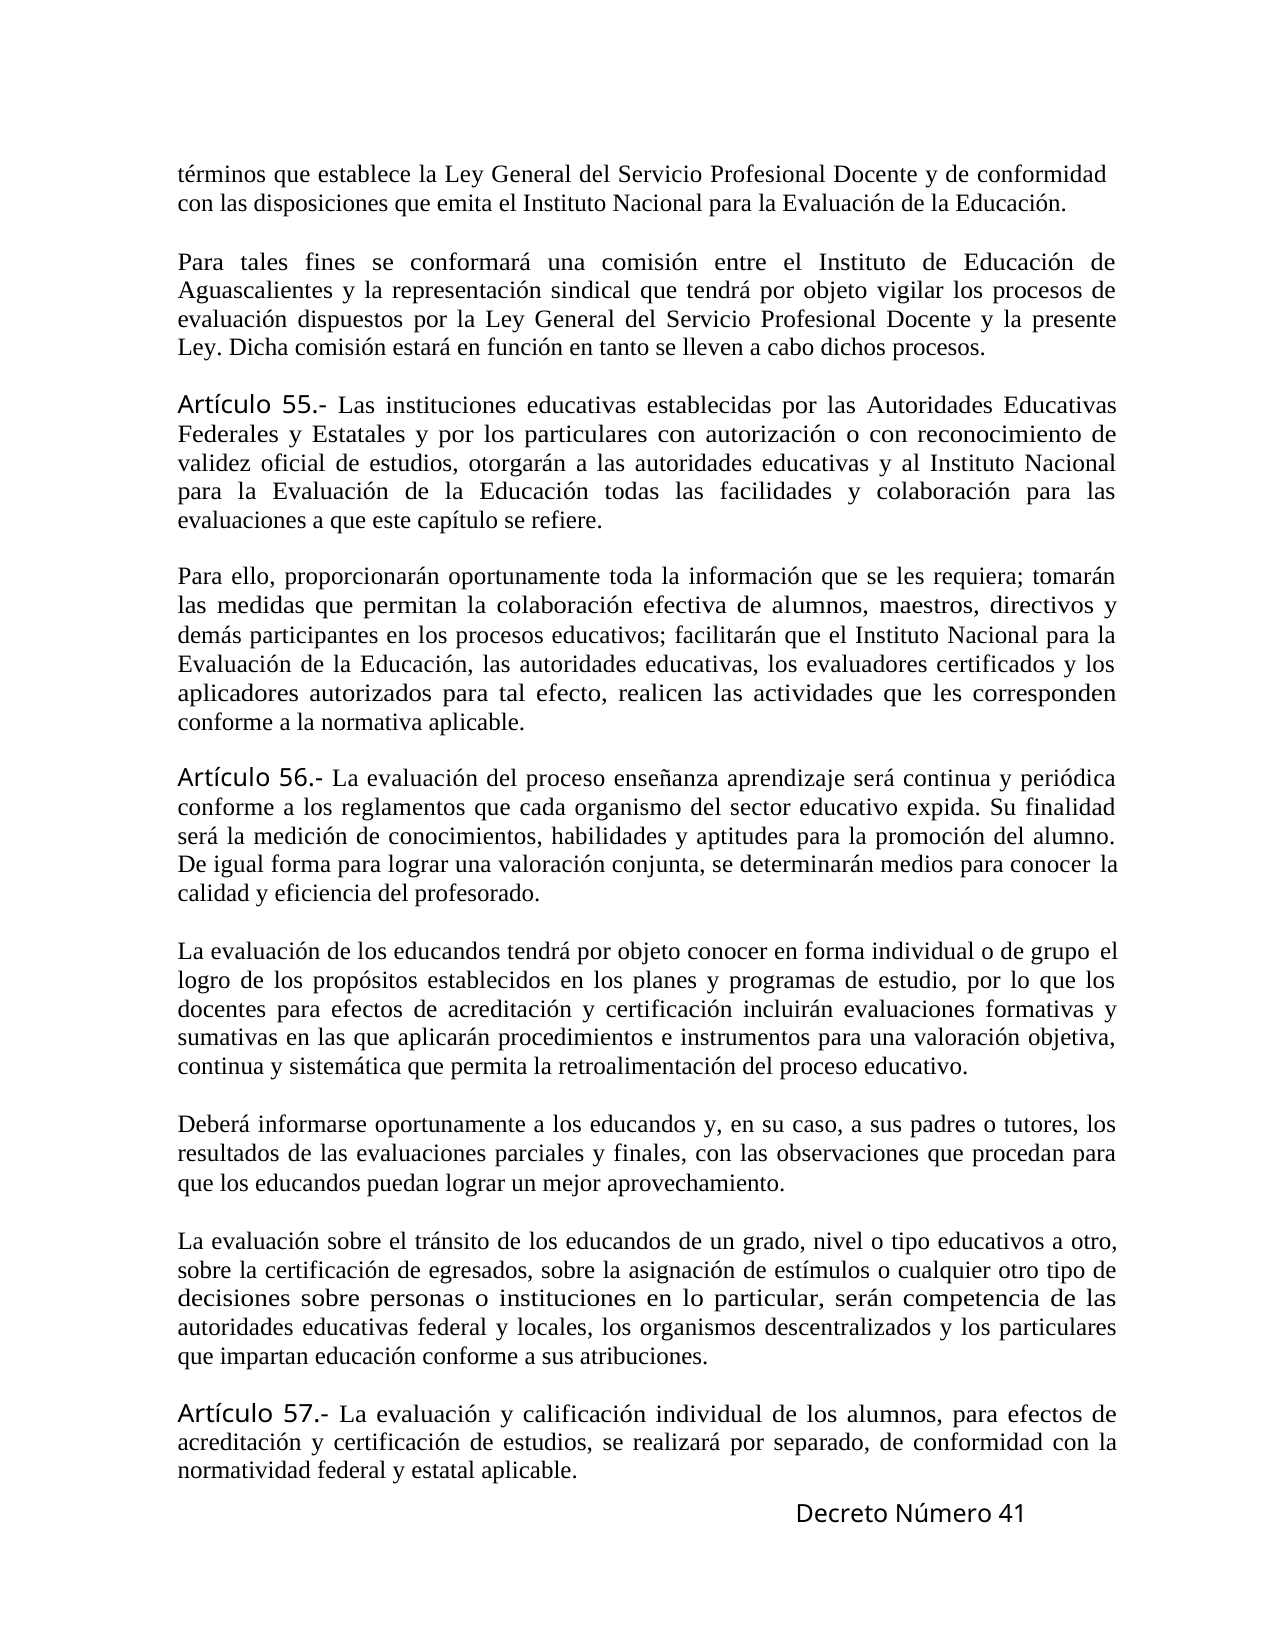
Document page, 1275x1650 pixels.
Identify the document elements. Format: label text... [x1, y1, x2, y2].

text Para ello, proporcionarán oportunamente toda la información que se les requiera; tomarán las medidas que permitan la colaboración efectiva de alumnos, maestros, directivos y demás participantes en los procesos educativos; facilitarán que el Instituto Nacional para la Evaluación de la Educación, las autoridades educativas, los evaluadores certificados y los aplicadores autorizados para tal efecto, realicen las actividades que les corresponden conforme a la normativa aplicable. [177, 561, 1118, 736]
text Artículo 57.- La evaluación y calificación individual de los alumnos, para efectos de acreditación y certificación de estudios, se realizará por separado, de conformidad con la normatividad federal y estatal aplicable. [177, 1400, 1118, 1484]
text Artículo 55.- Las instituciones educativas establecidas por las Autoridades Educativas Federales y Estatales y por los particulares con autorización o con reconocimiento de validez oficial de estudios, otorgarán a las autoridades educativas y al Instituto Nacional para la Evaluación de la Educación todas las facilidades y colaboración para las evaluaciones a que este capítulo se refiere. [177, 391, 1118, 534]
text términos que establece la Ley General del Servicio Profesional Docente y de conformidad con las disposiciones que emita el Instituto Nacional para la Evaluación de la Educación. [177, 159, 1118, 218]
text Decreto Número 41 31 [795, 1499, 1275, 1528]
text La evaluación de los educandos tendrá por objeto conocer en forma individual o de grupo el logro de los propósitos establecidos en los planes y programas de estudio, por lo que los docentes para efectos de acreditación y certificación incluirán evaluaciones formativas y sumativas en las que aplicarán procedimientos e instrumentos para una valoración objetiva, continua y sistemática que permita la retroalimentación del proceso educativo. [177, 937, 1118, 1080]
text Artículo 56.- La evaluación del proceso enseñanza aprendizaje será continua y periódica conforme a los reglamentos que cada organismo del sector educativo expida. Su finalidad será la medición de conocimientos, habilidades y aptitudes para la promoción del alumno. De igual forma para lograr una valoración conjunta, se determinarán medios para conocer la calidad y eficiencia del profesorado. [177, 764, 1118, 907]
text Para tales fines se conformará una comisión entre el Instituto de Educación de Aguascalientes y la representación sindical que tendrá por objeto vigilar los procesos de evaluación dispuestos por la Ley General del Servicio Profesional Docente y la presente Ley. Dicha comisión estará en función en tanto se lleven a cabo dichos procesos. [177, 247, 1118, 361]
text La evaluación sobre el tránsito de los educandos de un grado, nivel o tipo educativos a otro, sobre la certificación de egresados, sobre la asignación de estímulos o cualquier otro tipo de decisiones sobre personas o instituciones en lo particular, serán competencia de las autoridades educativas federal y locales, los organismos descentralizados y los particulares que impartan educación conforme a sus atribuciones. [177, 1227, 1118, 1370]
text Deberá informarse oportunamente a los educandos y, en su caso, a sus padres o tutores, los resultados de las evaluaciones parciales y finales, con las observaciones que procedan para que los educandos puedan lograr un mejor aprovechamiento. [177, 1109, 1118, 1197]
